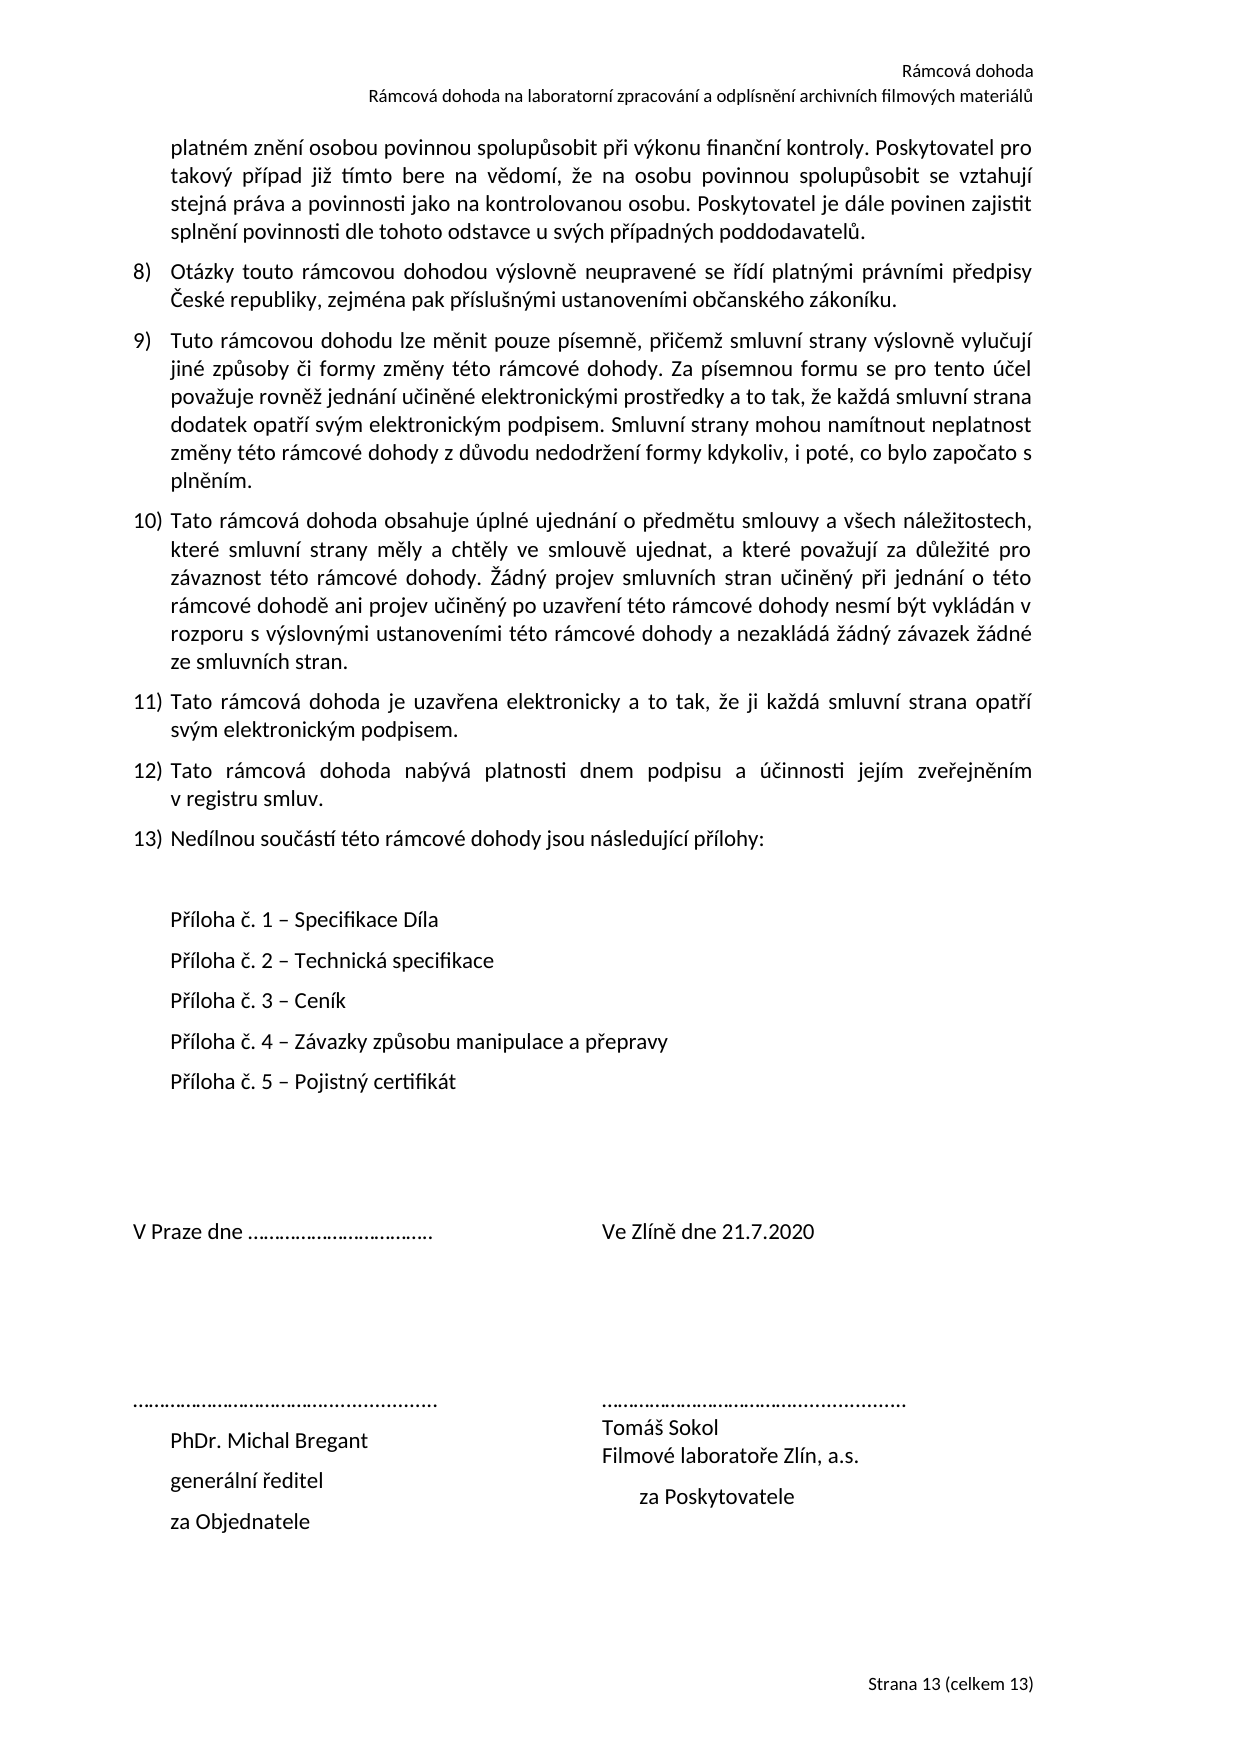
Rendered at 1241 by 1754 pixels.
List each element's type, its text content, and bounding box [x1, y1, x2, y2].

list Tato rámcová dohoda nabývá platnosti dnem podpisu a účinnosti jejím zveřejněním v registru smluv. [133, 756, 1034, 812]
table_cell ……………………………….................... PhDr. Michal Bregant generální ředitel za Objednatele [122, 1245, 591, 1535]
table_cell ……………………………….................... Tomáš Sokol Filmové laboratoře Zlín, a.s. za Poskytovatele [591, 1245, 1021, 1535]
list Otázky touto rámcovou dohodou výslovně neupravené se řídí platnými právními předpisy České republiky, zejména pak příslušnými ustanoveními občanského zákoníku. [133, 257, 1034, 313]
list Tato rámcová dohoda obsahuje úplné ujednání o předmětu smlouvy a všech náležitostech, které smluvní strany měly a chtěly ve smlouvě ujednat, a které považují za důležité pro závaznost této rámcové dohody. Žádný projev smluvních stran učiněný při jednání o této rámcové dohodě ani projev učiněný po uzavření této rámcové dohody nesmí být vykládán v rozporu s výslovnými ustanoveními této rámcové dohody a nezakládá žádný závazek žádné ze smluvních stran. [133, 507, 1034, 675]
text Příloha č. 2 – Technická specifikace [170, 946, 1034, 974]
list Tuto rámcovou dohodu lze měnit pouze písemně, přičemž smluvní strany výslovně vylučují jiné způsoby či formy změny této rámcové dohody. Za písemnou formu se pro tento účel považuje rovněž jednání učiněné elektronickými prostředky a to tak, že každá smluvní strana dodatek opatří svým elektronickým podpisem. Smluvní strany mohou namítnout neplatnost změny této rámcové dohody z důvodu nedodržení formy kdykoliv, i poté, co bylo započato s plněním. [133, 326, 1034, 494]
list Tato rámcová dohoda je uzavřena elektronicky a to tak, že ji každá smluvní strana opatří svým elektronickým podpisem. [133, 687, 1034, 743]
list Nedílnou součástí této rámcové dohody jsou následující přílohy: [133, 824, 1034, 852]
text Příloha č. 5 – Pojistný certifikát [170, 1067, 1034, 1096]
table_header Ve Zlíně dne 21.7.2020 [591, 1217, 1021, 1245]
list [133, 133, 1034, 245]
table_header V Praze dne …………………………….. [122, 1217, 591, 1245]
text Příloha č. 3 – Ceník [170, 986, 1034, 1014]
text Příloha č. 4 – Závazky způsobu manipulace a přepravy [170, 1027, 1034, 1055]
text Příloha č. 1 – Specifikace Díla [170, 905, 1034, 933]
